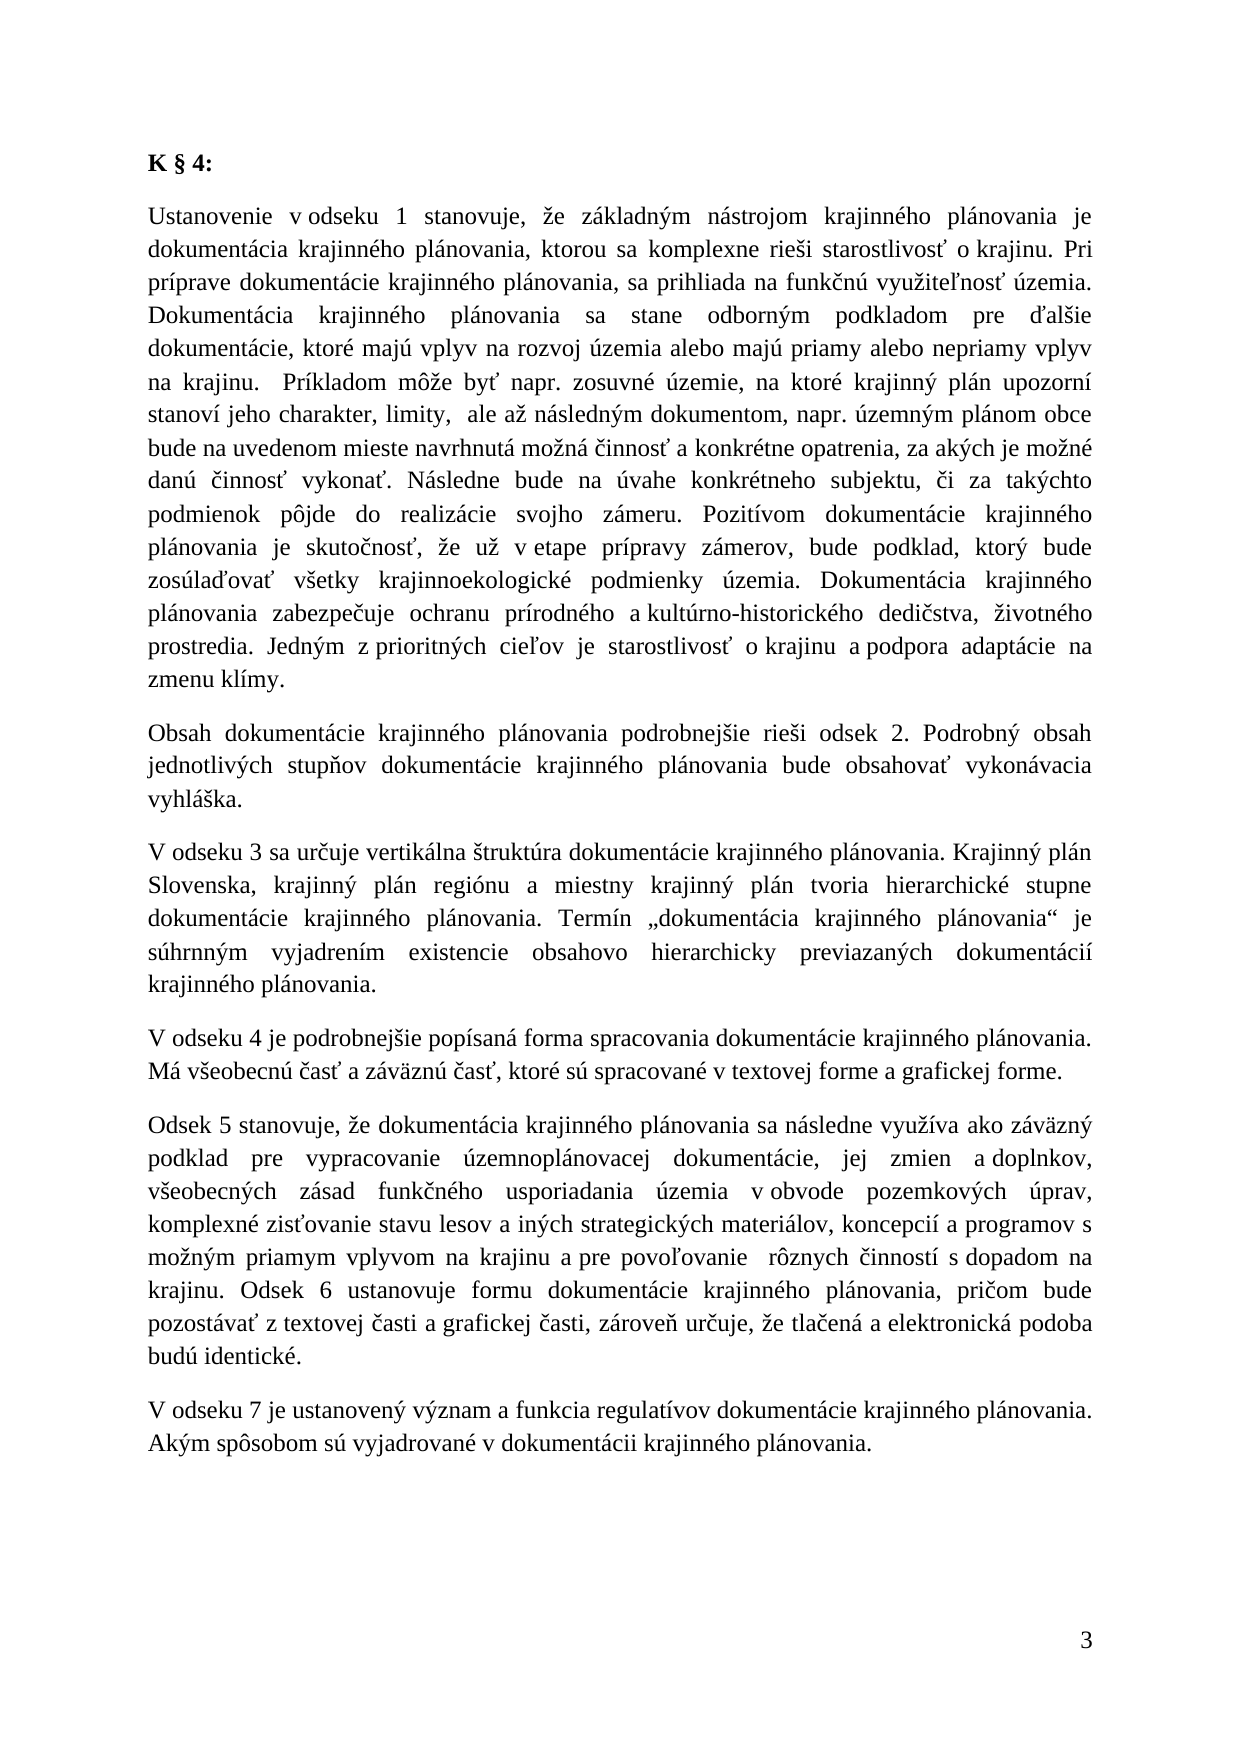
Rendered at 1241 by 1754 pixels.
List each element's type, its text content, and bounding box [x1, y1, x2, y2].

text V odseku 7 je ustanovený význam a funkcia regulatívov dokumentácie krajinného plánovania. Akým spôsobom sú vyjadrované v dokumentácii krajinného plánovania. [148, 1395, 1093, 1457]
text Odsek 5 stanovuje, že dokumentácia krajinného plánovania sa následne využíva ako záväzný podklad pre vypracovanie územnoplánovacej dokumentácie, jej zmien a doplnkov, všeobecných zásad funkčného usporiadania územia v obvode pozemkových úprav, komplexné zisťovanie stavu lesov a iných strategických materiálov, koncepcií a programov s možným priamym vplyvom na krajinu a pre povoľovanie rôznych činností s dopadom na krajinu. Odsek 6 ustanovuje formu dokumentácie krajinného plánovania, pričom bude pozostávať z textovej časti a grafickej časti, zároveň určuje, že tlačená a elektronická podoba budú identické. [148, 1110, 1093, 1370]
text Obsah dokumentácie krajinného plánovania podrobnejšie rieši odsek 2. Podrobný obsah jednotlivých stupňov dokumentácie krajinného plánovania bude obsahovať vykonávacia vyhláška. [148, 718, 1093, 812]
text V odseku 3 sa určuje vertikálna štruktúra dokumentácie krajinného plánovania. Krajinný plán Slovenska, krajinný plán regiónu a miestny krajinný plán tvoria hierarchické stupne dokumentácie krajinného plánovania. Termín „dokumentácia krajinného plánovania“ je súhrnným vyjadrením existencie obsahovo hierarchicky previazaných dokumentácií krajinného plánovania. [148, 837, 1093, 998]
text Ustanovenie v odseku 1 stanovuje, že základným nástrojom krajinného plánovania je dokumentácia krajinného plánovania, ktorou sa komplexne rieši starostlivosť o krajinu. Pri príprave dokumentácie krajinného plánovania, sa prihliada na funkčnú využiteľnosť územia. Dokumentácia krajinného plánovania sa stane odborným podkladom pre ďalšie dokumentácie, ktoré majú vplyv na rozvoj územia alebo majú priamy alebo nepriamy vplyv na krajinu. Príkladom môže byť napr. zosuvné územie, na ktoré krajinný plán upozorní stanoví jeho charakter, limity, ale až následným dokumentom, napr. územným plánom obce bude na uvedenom mieste navrhnutá možná činnosť a konkrétne opatrenia, za akých je možné danú činnosť vykonať. Následne bude na úvahe konkrétneho subjektu, či za takýchto podmienok pôjde do realizácie svojho zámeru. Pozitívom dokumentácie krajinného plánovania je skutočnosť, že už v etape prípravy zámerov, bude podklad, ktorý bude zosúlaďovať všetky krajinnoekologické podmienky územia. Dokumentácia krajinného plánovania zabezpečuje ochranu prírodného a kultúrno-historického dedičstva, životného prostredia. Jedným z prioritných cieľov je starostlivosť o krajinu a podpora adaptácie na zmenu klímy. [148, 201, 1093, 692]
text V odseku 4 je podrobnejšie popísaná forma spracovania dokumentácie krajinného plánovania. Má všeobecnú časť a záväznú časť, ktoré sú spracované v textovej forme a grafickej forme. [148, 1023, 1093, 1085]
text K § 4: [148, 148, 1093, 176]
